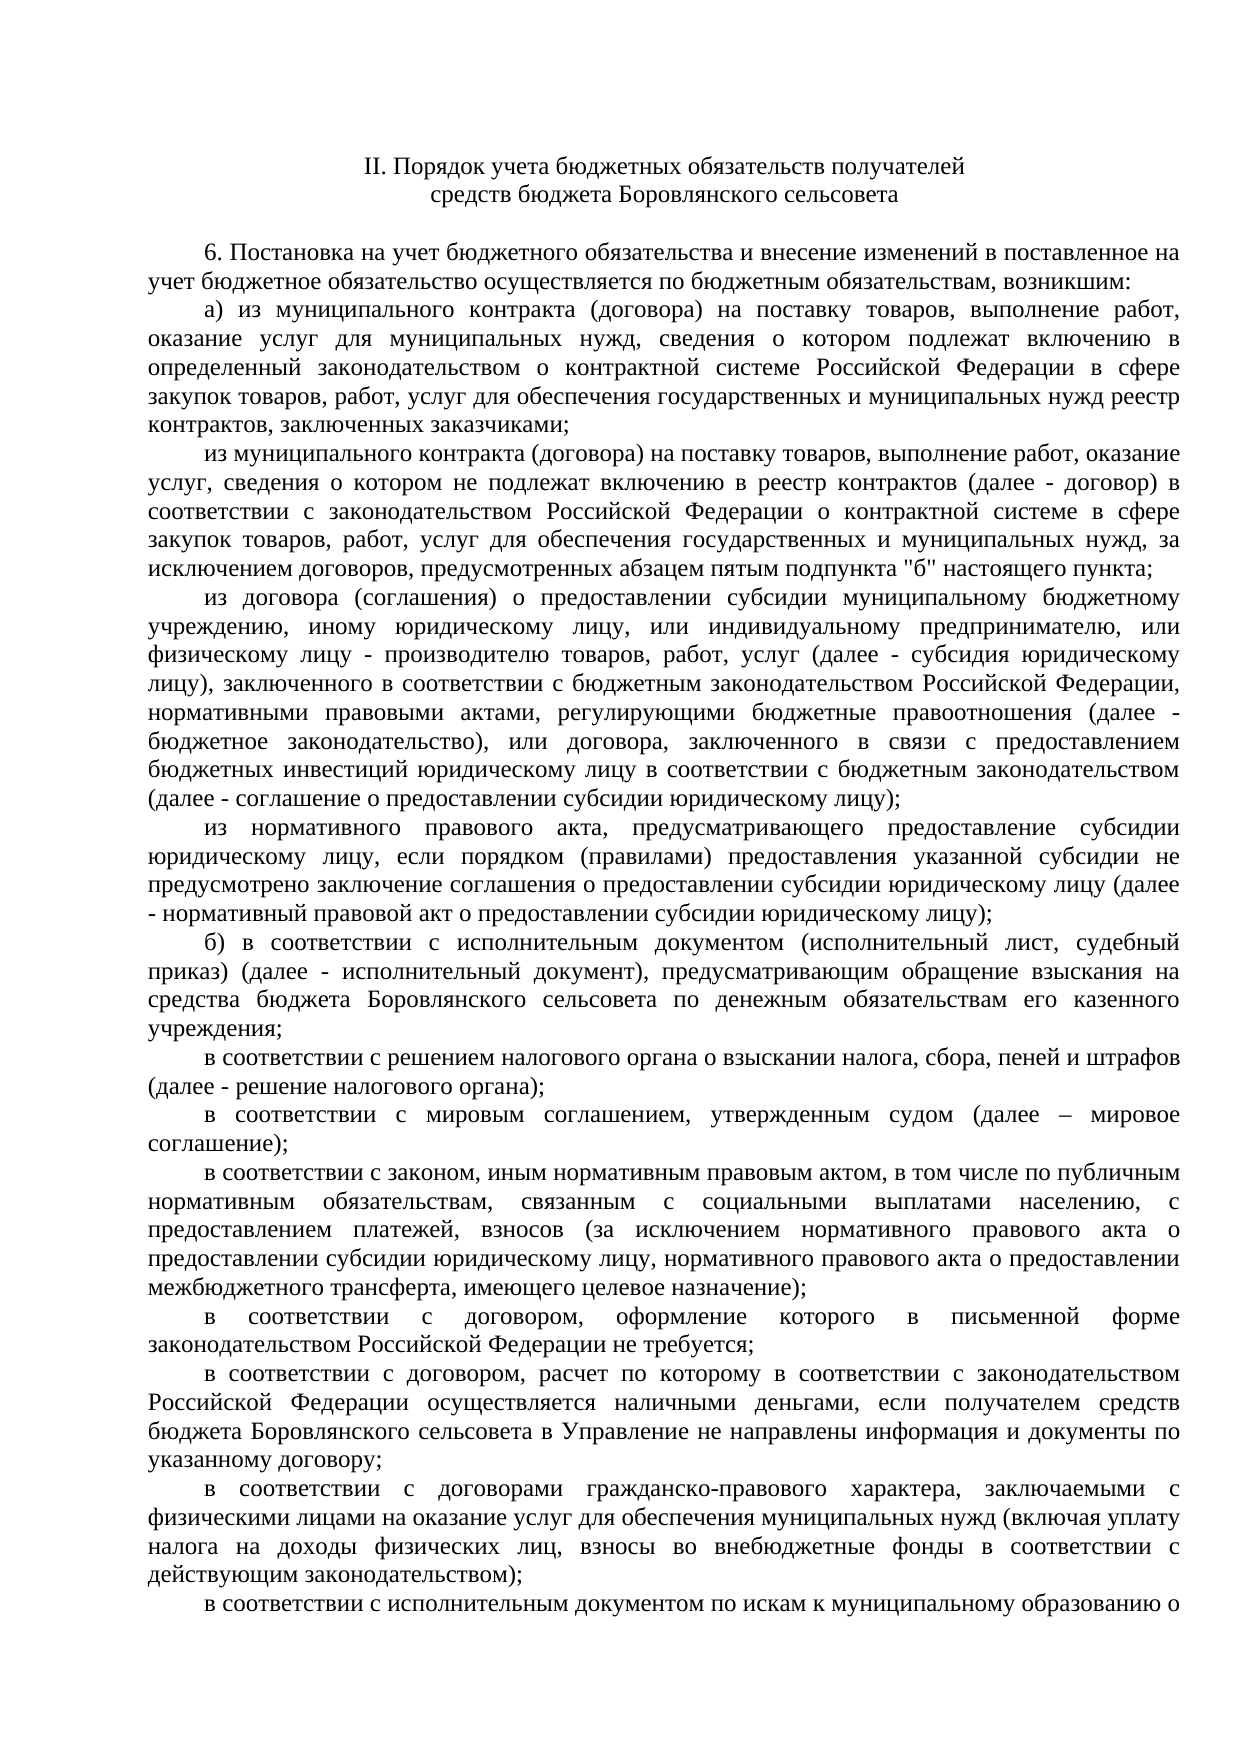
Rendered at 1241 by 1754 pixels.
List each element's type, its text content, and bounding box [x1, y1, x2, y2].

text в соответствии с договором, оформление которого в письменной форме законодательством Российской Федерации не требуется; [148, 1301, 1181, 1358]
text в соответствии с мировым соглашением, утвержденным судом (далее – мировое соглашение); [148, 1099, 1181, 1157]
text в соответствии с договором, расчет по которому в соответствии с законодательством Российской Федерации осуществляется наличными деньгами, если получателем средств бюджета Боровлянского сельсовета в Управление не направлены информация и документы по указанному договору; [148, 1358, 1181, 1473]
text б) в соответствии с исполнительным документом (исполнительный лист, судебный приказ) (далее - исполнительный документ), предусматривающим обращение взыскания на средства бюджета Боровлянского сельсовета по денежным обязательствам его казенного учреждения; [148, 927, 1181, 1042]
text в соответствии с решением налогового органа о взыскании налога, сбора, пеней и штрафов (далее - решение налогового органа); [148, 1042, 1181, 1099]
text в соответствии с договорами гражданско-правового характера, заключаемыми с физическими лицами на оказание услуг для обеспечения муниципальных нужд (включая уплату налога на доходы физических лиц, взносы во внебюджетные фонды в соответствии с действующим законодательством); [148, 1473, 1181, 1588]
text II. Порядок учета бюджетных обязательств получателей [148, 151, 1181, 179]
text а) из муниципального контракта (договора) на поставку товаров, выполнение работ, оказание услуг для муниципальных нужд, сведения о котором подлежат включению в определенный законодательством о контрактной системе Российской Федерации в сфере закупок товаров, работ, услуг для обеспечения государственных и муниципальных нужд реестр контрактов, заключенных заказчиками; [148, 294, 1181, 438]
text в соответствии с законом, иным нормативным правовым актом, в том числе по публичным нормативным обязательствам, связанным с социальными выплатами населению, с предоставлением платежей, взносов (за исключением нормативного правового акта о предоставлении субсидии юридическому лицу, нормативного правового акта о предоставлении межбюджетного трансферта, имеющего целевое назначение); [148, 1157, 1181, 1301]
text средств бюджета Боровлянского сельсовета [148, 179, 1181, 208]
text из нормативного правового акта, предусматривающего предоставление субсидии юридическому лицу, если порядком (правилами) предоставления указанной субсидии не предусмотрено заключение соглашения о предоставлении субсидии юридическому лицу (далее - нормативный правовой акт о предоставлении субсидии юридическому лицу); [148, 812, 1181, 927]
text из договора (соглашения) о предоставлении субсидии муниципальному бюджетному учреждению, иному юридическому лицу, или индивидуальному предпринимателю, или физическому лицу - производителю товаров, работ, услуг (далее - субсидия юридическому лицу), заключенного в соответствии с бюджетным законодательством Российской Федерации, нормативными правовыми актами, регулирующими бюджетные правоотношения (далее - бюджетное законодательство), или договора, заключенного в связи с предоставлением бюджетных инвестиций юридическому лицу в соответствии с бюджетным законодательством (далее - соглашение о предоставлении субсидии юридическому лицу); [148, 582, 1181, 812]
text из муниципального контракта (договора) на поставку товаров, выполнение работ, оказание услуг, сведения о котором не подлежат включению в реестр контрактов (далее - договор) в соответствии с законодательством Российской Федерации о контрактной системе в сфере закупок товаров, работ, услуг для обеспечения государственных и муниципальных нужд, за исключением договоров, предусмотренных абзацем пятым подпункта "б" настоящего пункта; [148, 438, 1181, 582]
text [148, 1588, 1181, 1617]
text 6. Постановка на учет бюджетного обязательства и внесение изменений в поставленное на учет бюджетное обязательство осуществляется по бюджетным обязательствам, возникшим: [148, 237, 1181, 294]
